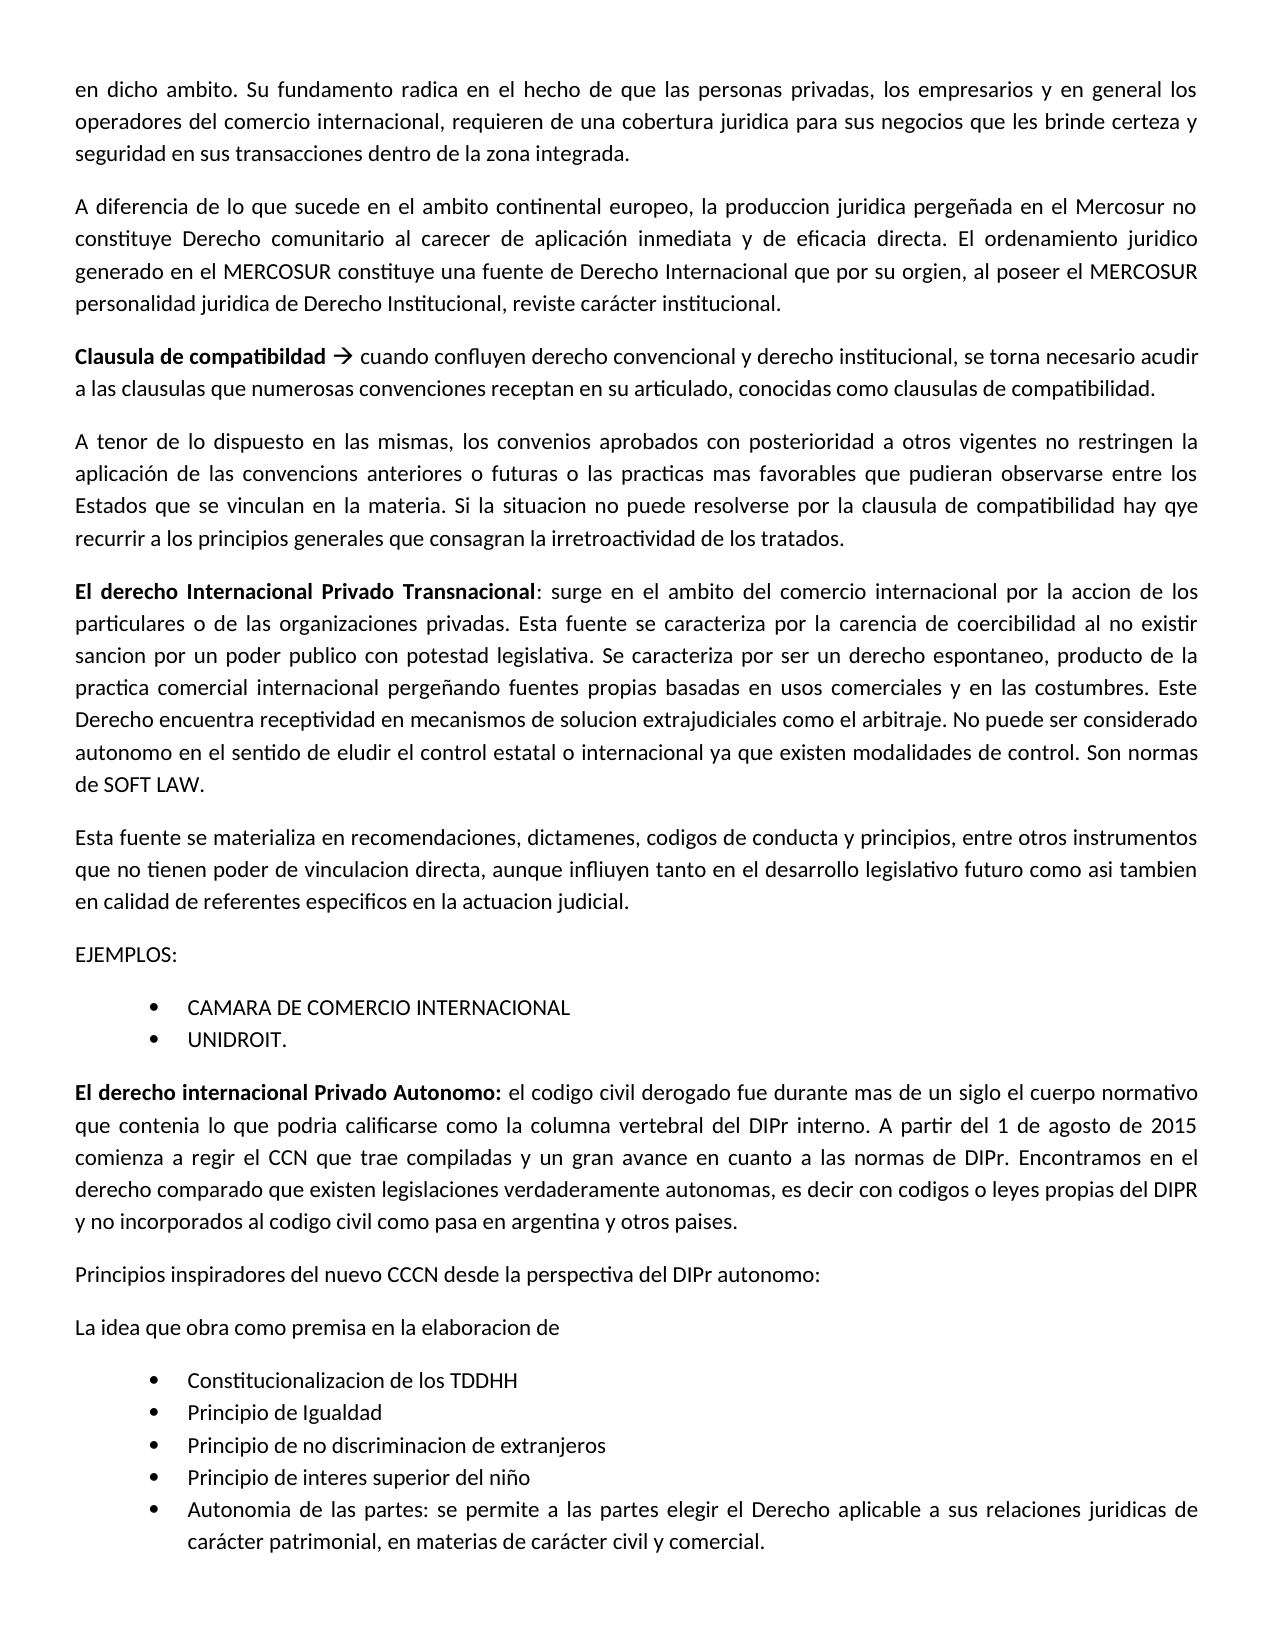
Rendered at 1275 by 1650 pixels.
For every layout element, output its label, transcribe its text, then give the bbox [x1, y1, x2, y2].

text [75, 75, 1200, 167]
list UNIDROIT. [150, 1026, 1200, 1053]
list Principio de Igualdad [150, 1398, 1200, 1427]
text El derecho internacional Privado Autonomo: el codigo civil derogado fue durante mas de un siglo el cuerpo normativo que contenia lo que podria calificarse como la columna vertebral del DIPr interno. A partir del 1 de agosto de 2015 comienza a regir el CCN que trae compiladas y un gran avance en cuanto a las normas de DIPr. Encontramos en el derecho comparado que existen legislaciones verdaderamente autonomas, es decir con codigos o leyes propias del DIPR y no incorporados al codigo civil como pasa en argentina y otros paises. [75, 1078, 1200, 1235]
text El derecho Internacional Privado Transnacional: surge en el ambito del comercio internacional por la accion de los particulares o de las organizaciones privadas. Esta fuente se caracteriza por la carencia de coercibilidad al no existir sancion por un poder publico con potestad legislativa. Se caracteriza por ser un derecho espontaneo, producto de la practica comercial internacional pergeñando fuentes propias basadas en usos comerciales y en las costumbres. Este Derecho encuentra receptividad en mecanismos de solucion extrajudiciales como el arbitraje. No puede ser considerado autonomo en el sentido de eludir el control estatal o internacional ya que existen modalidades de control. Son normas de SOFT LAW. [75, 577, 1200, 798]
list CAMARA DE COMERCIO INTERNACIONAL [150, 993, 1200, 1021]
list Principio de no discriminacion de extranjeros [150, 1431, 1200, 1459]
text Clausula de compatibildad cuando confluyen derecho convencional y derecho institucional, se torna necesario acudir a las clausulas que numerosas convenciones receptan en su articulado, conocidas como clausulas de compatibilidad. [75, 342, 1200, 402]
text EJEMPLOS: [75, 940, 1200, 968]
list Autonomia de las partes: se permite a las partes elegir el Derecho aplicable a sus relaciones juridicas de carácter patrimonial, en materias de carácter civil y comercial. [150, 1495, 1200, 1555]
text A diferencia de lo que sucede en el ambito continental europeo, la produccion juridica pergeñada en el Mercosur no constituye Derecho comunitario al carecer de aplicación inmediata y de eficacia directa. El ordenamiento juridico generado en el MERCOSUR constituye una fuente de Derecho Internacional que por su orgien, al poseer el MERCOSUR personalidad juridica de Derecho Institucional, reviste carácter institucional. [75, 192, 1200, 317]
text Esta fuente se materializa en recomendaciones, dictamenes, codigos de conducta y principios, entre otros instrumentos que no tienen poder de vinculacion directa, aunque infliuyen tanto en el desarrollo legislativo futuro como asi tambien en calidad de referentes especificos en la actuacion judicial. [75, 823, 1200, 915]
list Principio de interes superior del niño [150, 1463, 1200, 1491]
text Principios inspiradores del nuevo CCCN desde la perspectiva del DIPr autonomo: [75, 1260, 1200, 1288]
list Constitucionalizacion de los TDDHH [150, 1366, 1200, 1394]
text La idea que obra como premisa en la elaboracion de [75, 1313, 1200, 1341]
text A tenor de lo dispuesto en las mismas, los convenios aprobados con posterioridad a otros vigentes no restringen la aplicación de las convencions anteriores o futuras o las practicas mas favorables que pudieran observarse entre los Estados que se vinculan en la materia. Si la situacion no puede resolverse por la clausula de compatibilidad hay qye recurrir a los principios generales que consagran la irretroactividad de los tratados. [75, 427, 1200, 552]
